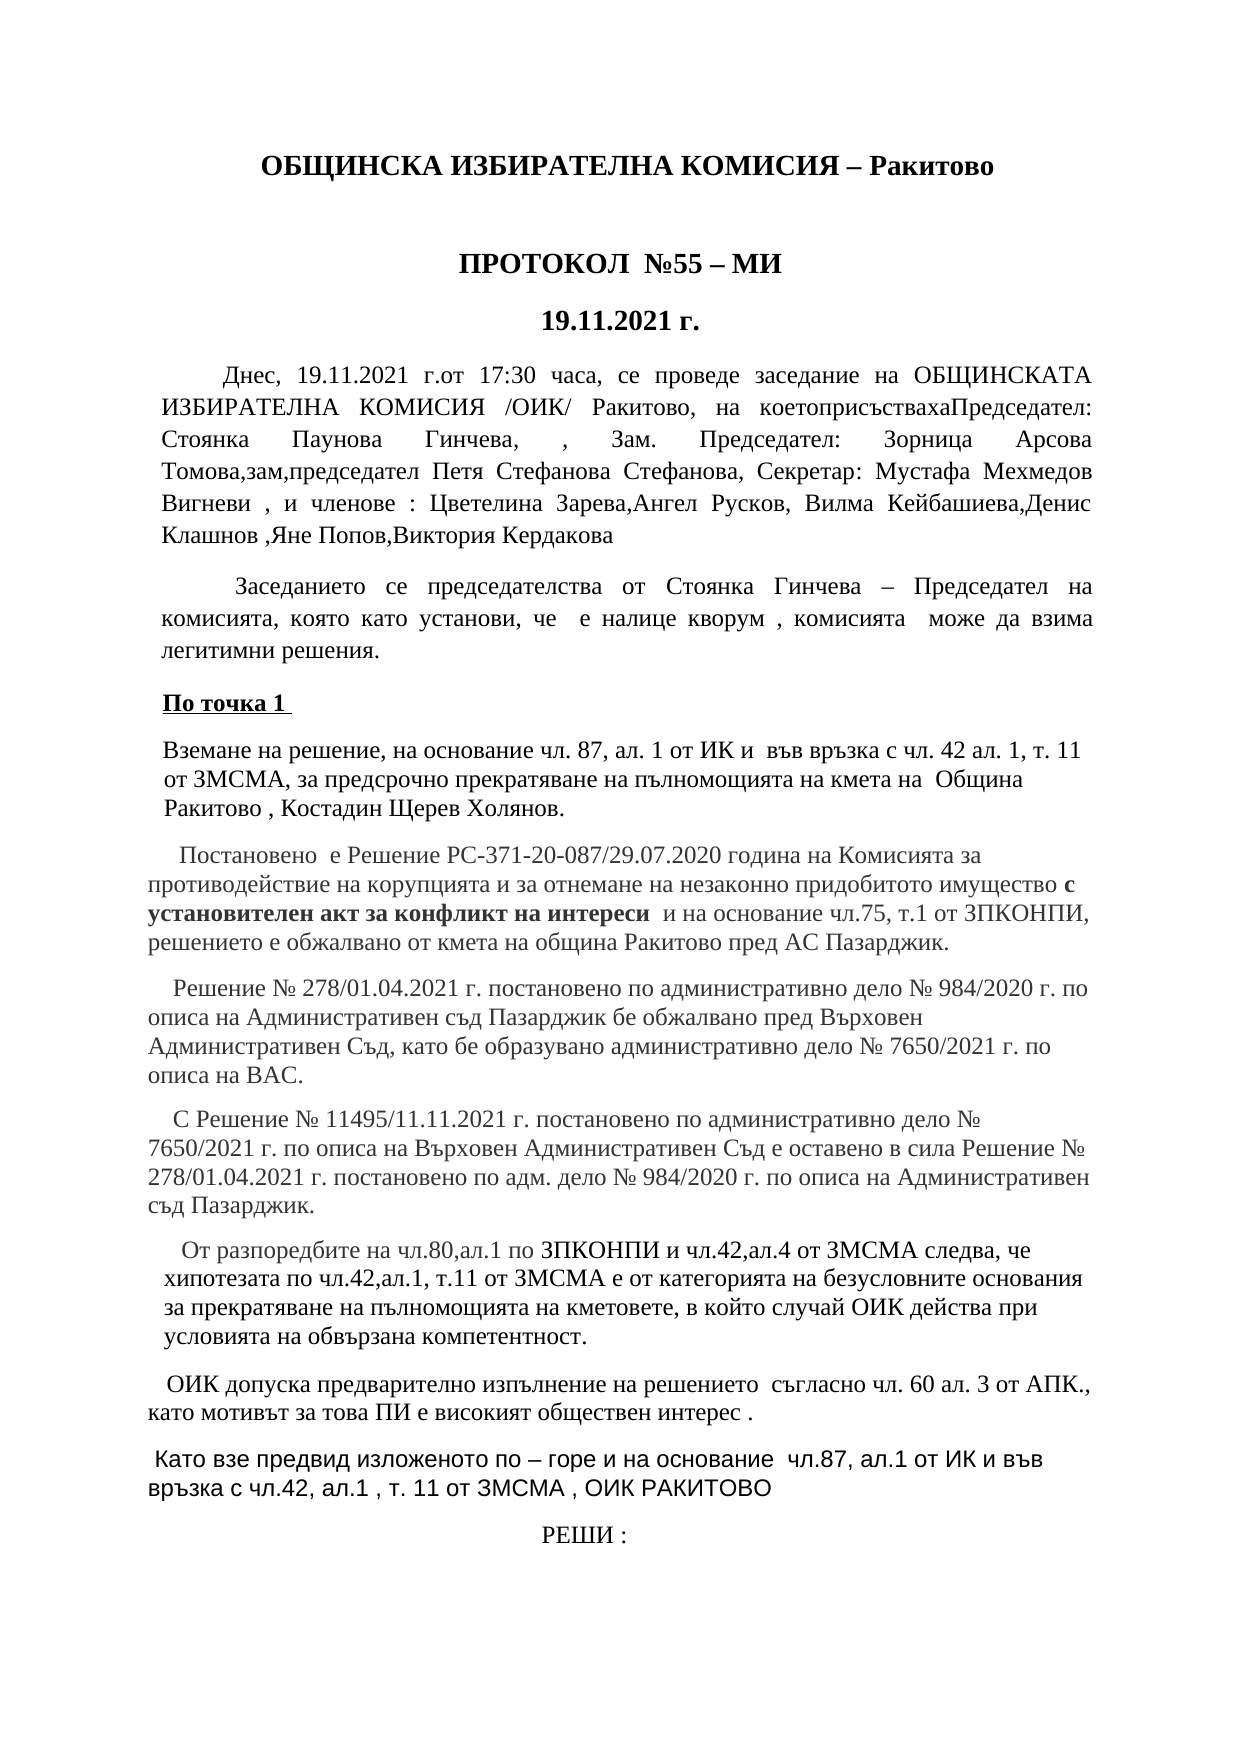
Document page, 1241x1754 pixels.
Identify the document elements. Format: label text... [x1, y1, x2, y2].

text Като взе предвид изложеното по – горе и на основание чл.87, ал.1 от ИК и във връзка с чл.42, ал.1 , т. 11 от ЗМСМА , ОИК РАКИТОВО [148, 1445, 1092, 1502]
text ОБЩИНСКА ИЗБИРАТЕЛНА КОМИСИЯ – Ракитово [219, 148, 1036, 181]
text ОИК допуска предварително изпълнение на решението съгласно чл. 60 ал. 3 от АПК., като мотивът за това ПИ е високият обществен интерес . [148, 1369, 1092, 1426]
text 19.11.2021 г. [148, 303, 1093, 337]
text Постановено е Решение РС-371-20-087/29.07.2020 година на Комисията за противодействие на корупцията и за отнемане на незаконно придобитото имущество с установителен акт за конфликт на интереси и на основание чл.75, т.1 от ЗПКОНПИ, решението е обжалвано от кмета на община Ракитово пред АС Пазарджик. [148, 841, 1093, 956]
text По точка 1 [162, 688, 1092, 716]
text От разпоредбите на чл.80,ал.1 по ЗПКОНПИ и чл.42,ал.4 от ЗМСМА следва, че хипотезата по чл.42,ал.1, т.11 от ЗМСМА е от категорията на безусловните основания за прекратяване на пълномощията на кметовете, в който случай ОИК действа при условията на обвързана компетентност. [162, 1235, 1092, 1350]
text С Решение № 11495/11.11.2021 г. постановено по административно дело № 7650/2021 г. по описа на Върховен Административен Съд е оставено в сила Решение № 278/01.04.2021 г. постановено по адм. дело № 984/2020 г. по описа на Административен съд Пазарджик. [148, 1104, 1093, 1219]
text РЕШИ : [148, 1521, 1092, 1549]
text Взeмане на решение, на основание чл. 87, ал. 1 от ИК и във връзка с чл. 42 ал. 1, т. 11 от ЗМСМА, за предсрочно прекратяване на пълномощията на кмета на Община Ракитово , Костадин Щерев Холянов. [162, 735, 1092, 822]
text Днес, 19.11.2021 г.от 17:30 часа, се проведе заседание на ОБЩИНСКАТА ИЗБИРАТЕЛНА КОМИСИЯ /ОИК/ Ракитово, на коетоприсъствахаПредседател: Стоянка Паунова Гинчева, , Зам. Председател: Зорница Арсова Томова,зам,председател Петя Стефанова Стефанова, Секретар: Мустафа Мехмедов Вигневи , и членове : Цветелина Зарева,Ангел Русков, Вилма Кейбашиева,Денис Клашнов ,Яне Попов,Виктория Кердакова [161, 360, 1093, 548]
text ПРОТОКОЛ №55 – МИ [148, 246, 1093, 280]
text Заседанието се председателства от Стоянка Гинчева – Председател на комисията, която като установи, че е налице кворум , комисията може да взима легитимни решения. [161, 571, 1093, 664]
text Решение № 278/01.04.2021 г. постановено по административно дело № 984/2020 г. по описа на Административен съд Пазарджик бе обжалвано пред Върховен Административен Съд, като бе образувано административно дело № 7650/2021 г. по описа на ВАС. [148, 973, 1093, 1088]
